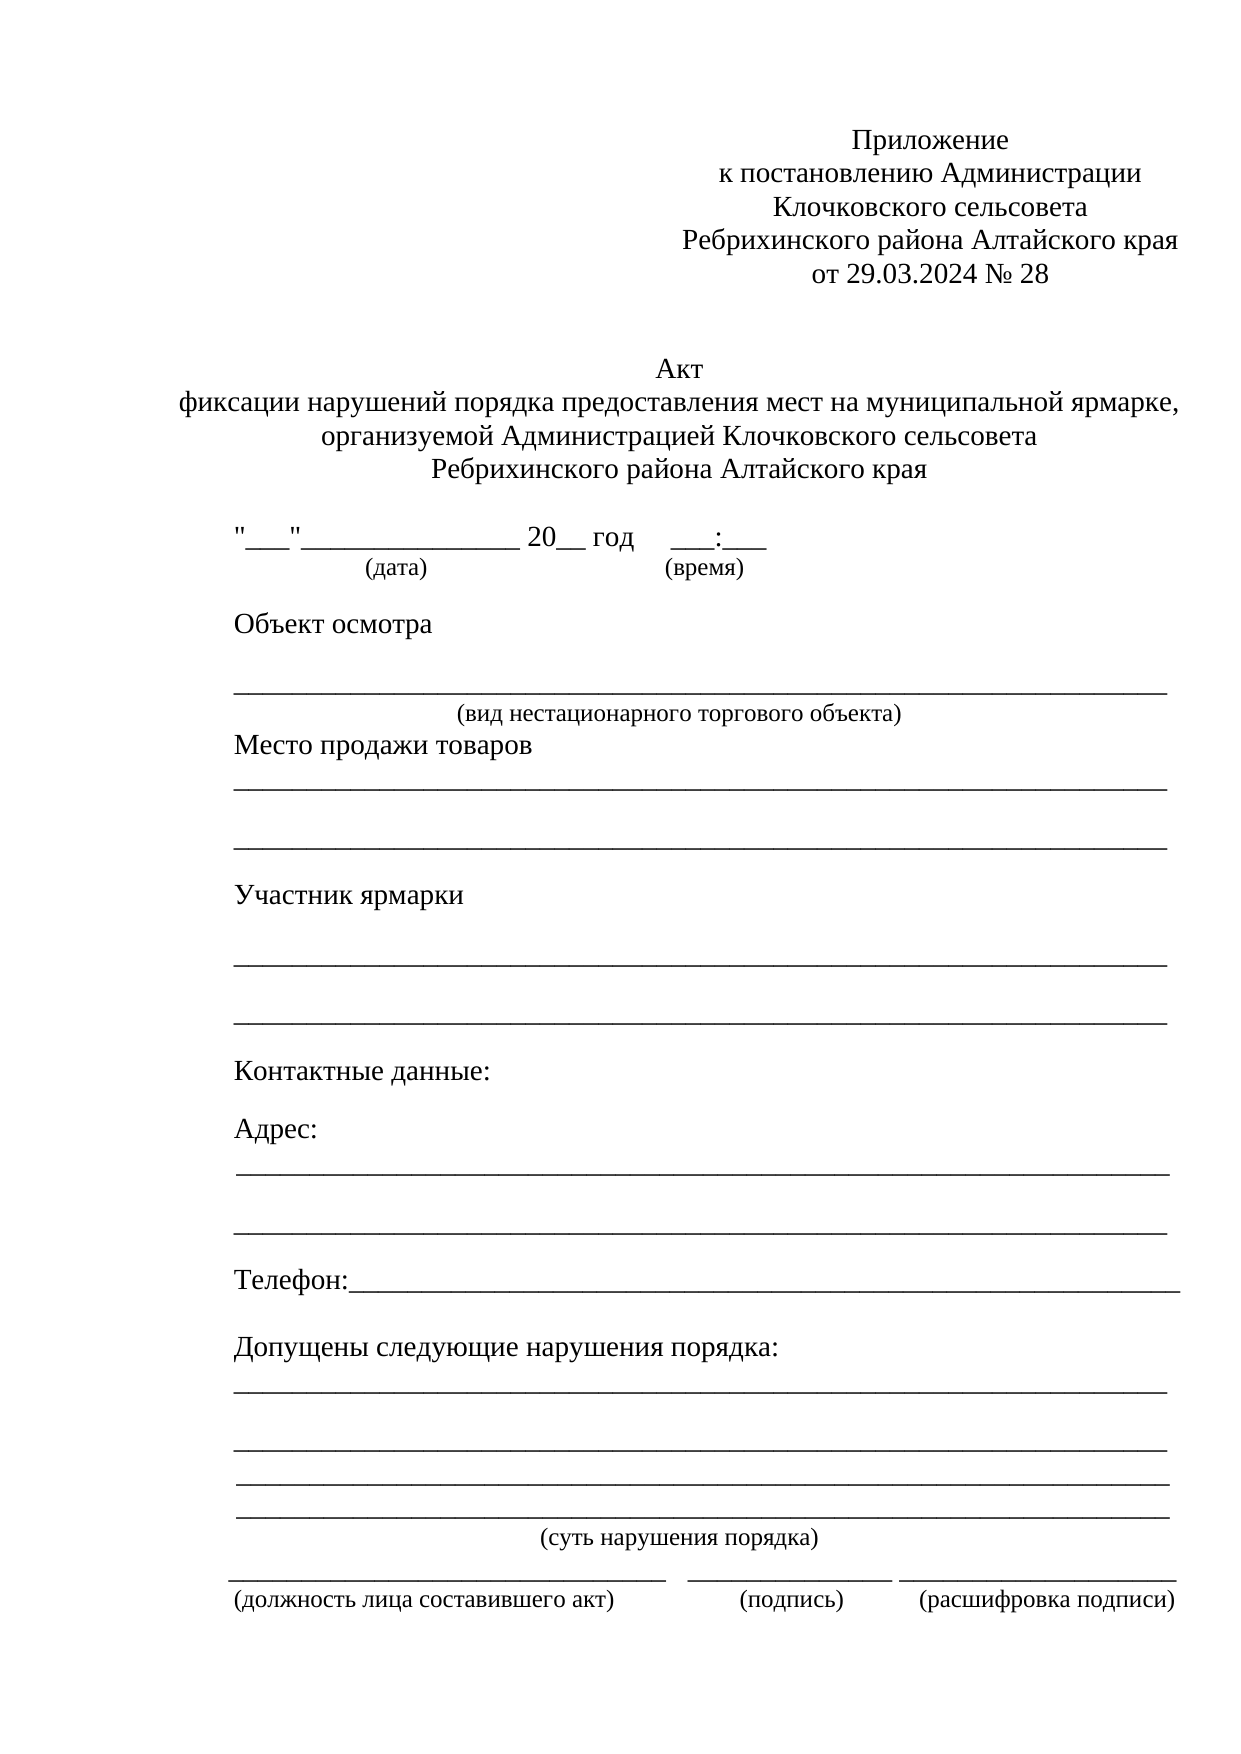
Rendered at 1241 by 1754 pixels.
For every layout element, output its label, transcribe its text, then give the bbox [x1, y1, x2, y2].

text (суть нарушения порядка) [177, 1522, 1181, 1551]
text (должность лица составившего акт) (подпись) (расшифровка подписи) [177, 1584, 1181, 1613]
text ________________________________________________________________ [177, 819, 1181, 852]
text ________________________________________________________________ [233, 1363, 1181, 1396]
text (дата) (время) [177, 552, 1181, 581]
text Приложение [679, 122, 1181, 155]
text ______________________________ ______________ ___________________ [177, 1551, 1181, 1584]
text "___"_______________ 20__ год ___:___ [177, 519, 1181, 552]
text ________________________________________________________________ [177, 760, 1181, 794]
text Клочковского сельсовета Ребрихинского района Алтайского края [679, 189, 1181, 256]
text от 29.03.2024 № 28 [679, 256, 1181, 289]
text ________________________________________________________________ [177, 936, 1181, 969]
text к постановлению Администрации [679, 155, 1181, 189]
text Адрес: ________________________________________________________________ [233, 1112, 1181, 1179]
text (вид нестационарного торгового объекта) [177, 698, 1181, 727]
text фиксации нарушений порядка предоставления мест на муниципальной ярмарке, организуемой Администрацией Клочковского сельсовета [177, 384, 1181, 452]
text Место продажи товаров [177, 727, 1181, 760]
text Телефон:_________________________________________________________ [233, 1262, 1181, 1296]
text Допущены следующие нарушения порядка: [233, 1329, 1181, 1363]
text Участник ярмарки [177, 877, 1181, 911]
text ________________________________________________________________________________________________________________________________________________________________________________________________ [233, 1421, 1181, 1522]
text Ребрихинского района Алтайского края [177, 452, 1181, 485]
text Акт [177, 351, 1181, 384]
text Объект осмотра [177, 606, 1181, 639]
text ________________________________________________________________ [177, 664, 1181, 698]
text ________________________________________________________________ [233, 1204, 1181, 1237]
text ________________________________________________________________ [233, 994, 1181, 1028]
text Контактные данные: [233, 1053, 1181, 1087]
